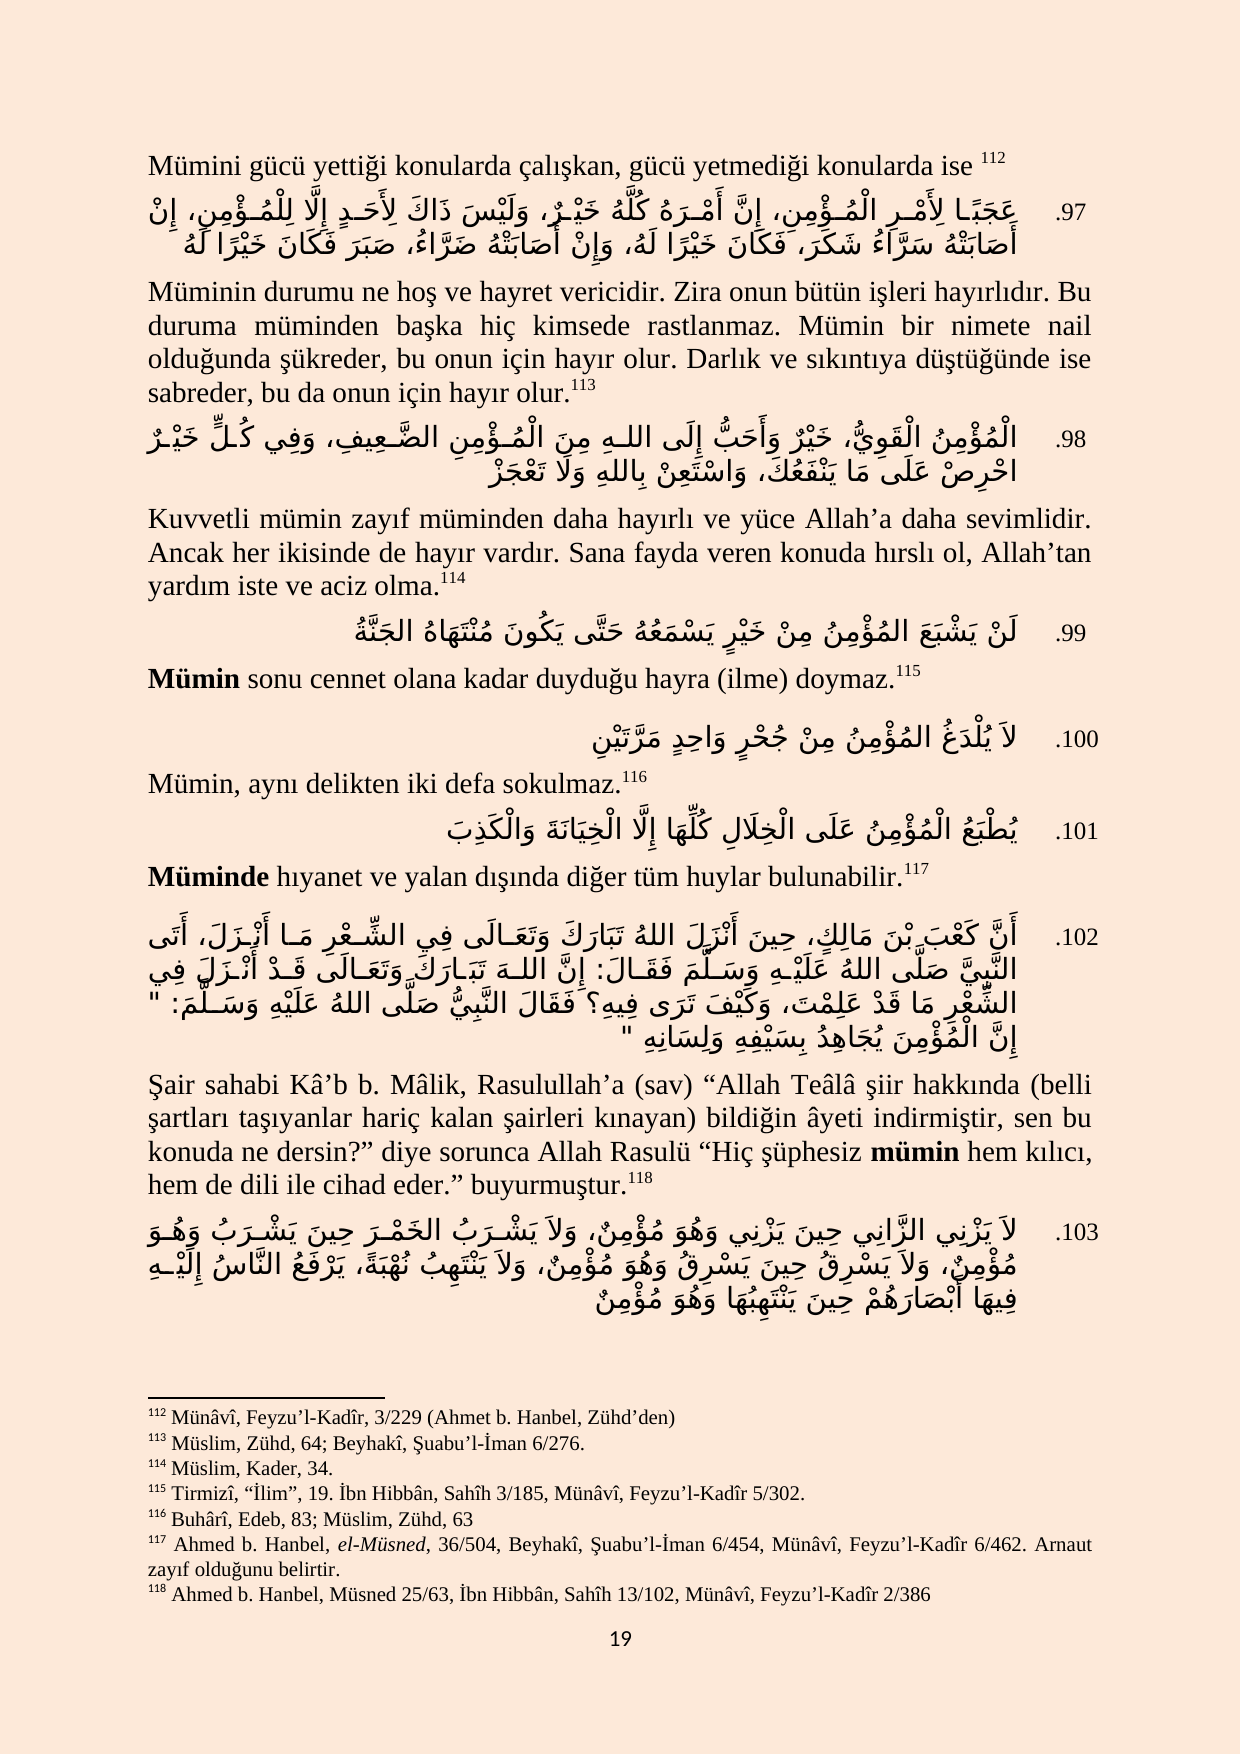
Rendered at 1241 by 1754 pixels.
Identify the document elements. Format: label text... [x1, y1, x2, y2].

list لَنْ يَشْبَعَ المُؤْمِنُ مِنْ خَيْرٍ يَسْمَعُهُ حَتَّى يَكُونَ مُنْتَهَاهُ الجَنَّةُ [148, 614, 1055, 648]
text Müminde hıyanet ve yalan dışında diğer tüm huylar bulunabilir. [148, 859, 1093, 893]
list لاَ يَزْنِي الزَّانِي حِينَ يَزْنِي وَهُوَ مُؤْمِنٌ، وَلاَ يَشْرَبُ الخَمْرَ حِينَ يَشْرَبُ وَهُوَ مُؤْمِنٌ، وَلاَ يَسْرِقُ حِينَ يَسْرِقُ وَهُوَ مُؤْمِنٌ، وَلاَ يَنْتَهِبُ نُهْبَةً، يَرْفَعُ النَّاسُ إِلَيْهِ فِيهَا أَبْصَارَهُمْ حِينَ يَنْتَهِبُهَا وَهُوَ مُؤْمِنٌ [148, 1213, 1055, 1315]
list لاَ يُلْدَغُ المُؤْمِنُ مِنْ جُحْرٍ وَاحِدٍ مَرَّتَيْنِ [148, 720, 1055, 754]
text Kuvvetli mümin zayıf müminden daha hayırlı ve yüce Allah’a daha sevimlidir. Ancak her ikisinde de hayır vardır. Sana fayda veren konuda hırslı ol, Allah’tan yardım iste ve aciz olma. [148, 501, 1093, 602]
text Mümin sonu cennet olana kadar duyduğu hayra (ilme) doymaz. [148, 661, 1093, 694]
list عَجَبًا لِأَمْرِ الْمُؤْمِنِ، إِنَّ أَمْرَهُ كُلَّهُ خَيْرٌ، وَلَيْسَ ذَاكَ لِأَحَدٍ إِلَّا لِلْمُؤْمِنِ، إِنْ أَصَابَتْهُ سَرَّاءُ شَكَرَ، فَكَانَ خَيْرًا لَهُ، وَإِنْ أَصَابَتْهُ ضَرَّاءُ، صَبَرَ فَكَانَ خَيْرًا لَهُ [148, 194, 1055, 262]
text Şair sahabi Kâ’b b. Mâlik, Rasulullah’a (sav) “Allah Teâlâ şiir hakkında (belli şartları taşıyanlar hariç kalan şairleri kınayan) bildiğin âyeti indirmiştir, sen bu konuda ne dersin?” diye sorunca Allah Rasulü “Hiç şüphesiz mümin hem kılıcı, hem de dili ile cihad eder.” buyurmuştur. [148, 1067, 1093, 1201]
text Müminin durumu ne hoş ve hayret vericidir. Zira onun bütün işleri hayırlıdır. Bu duruma müminden başka hiç kimsede rastlanmaz. Mümin bir nimete nail olduğunda şükreder, bu onun için hayır olur. Darlık ve sıkıntıya düştüğünde ise sabreder, bu da onun için hayır olur. [148, 274, 1093, 408]
text Mümini gücü yettiği konularda çalışkan, gücü yetmediği konularda ise [148, 148, 1093, 181]
list أَنَّ كَعْبَ بْنَ مَالِكٍ، حِينَ أَنْزَلَ اللهُ تَبَارَكَ وَتَعَالَى فِي الشِّعْرِ مَا أَنْزَلَ، أَتَى النَّبِيَّ صَلَّى اللهُ عَلَيْهِ وَسَلَّمَ فَقَالَ: إِنَّ اللهَ تَبَارَكَ وَتَعَالَى قَدْ أَنْزَلَ فِي الشِّعْرِ مَا قَدْ عَلِمْتَ، وَكَيْفَ تَرَى فِيهِ؟ فَقَالَ النَّبِيُّ صَلَّى اللهُ عَلَيْهِ وَسَلَّمَ: " إِنَّ الْمُؤْمِنَ يُجَاهِدُ بِسَيْفِهِ وَلِسَانِهِ " [148, 918, 1055, 1054]
list يُطْبَعُ الْمُؤْمِنُ عَلَى الْخِلَالِ كُلِّهَا إِلَّا الْخِيَانَةَ وَالْكَذِبَ [148, 813, 1055, 847]
text Mümin, aynı delikten iki defa sokulmaz. [148, 767, 1093, 800]
list الْمُؤْمِنُ الْقَوِيُّ، خَيْرٌ وَأَحَبُّ إِلَى اللهِ مِنَ الْمُؤْمِنِ الضَّعِيفِ، وَفِي كُلٍّ خَيْرٌ احْرِصْ عَلَى مَا يَنْفَعُكَ، وَاسْتَعِنْ بِاللهِ وَلَا تَعْجَزْ [148, 421, 1055, 489]
